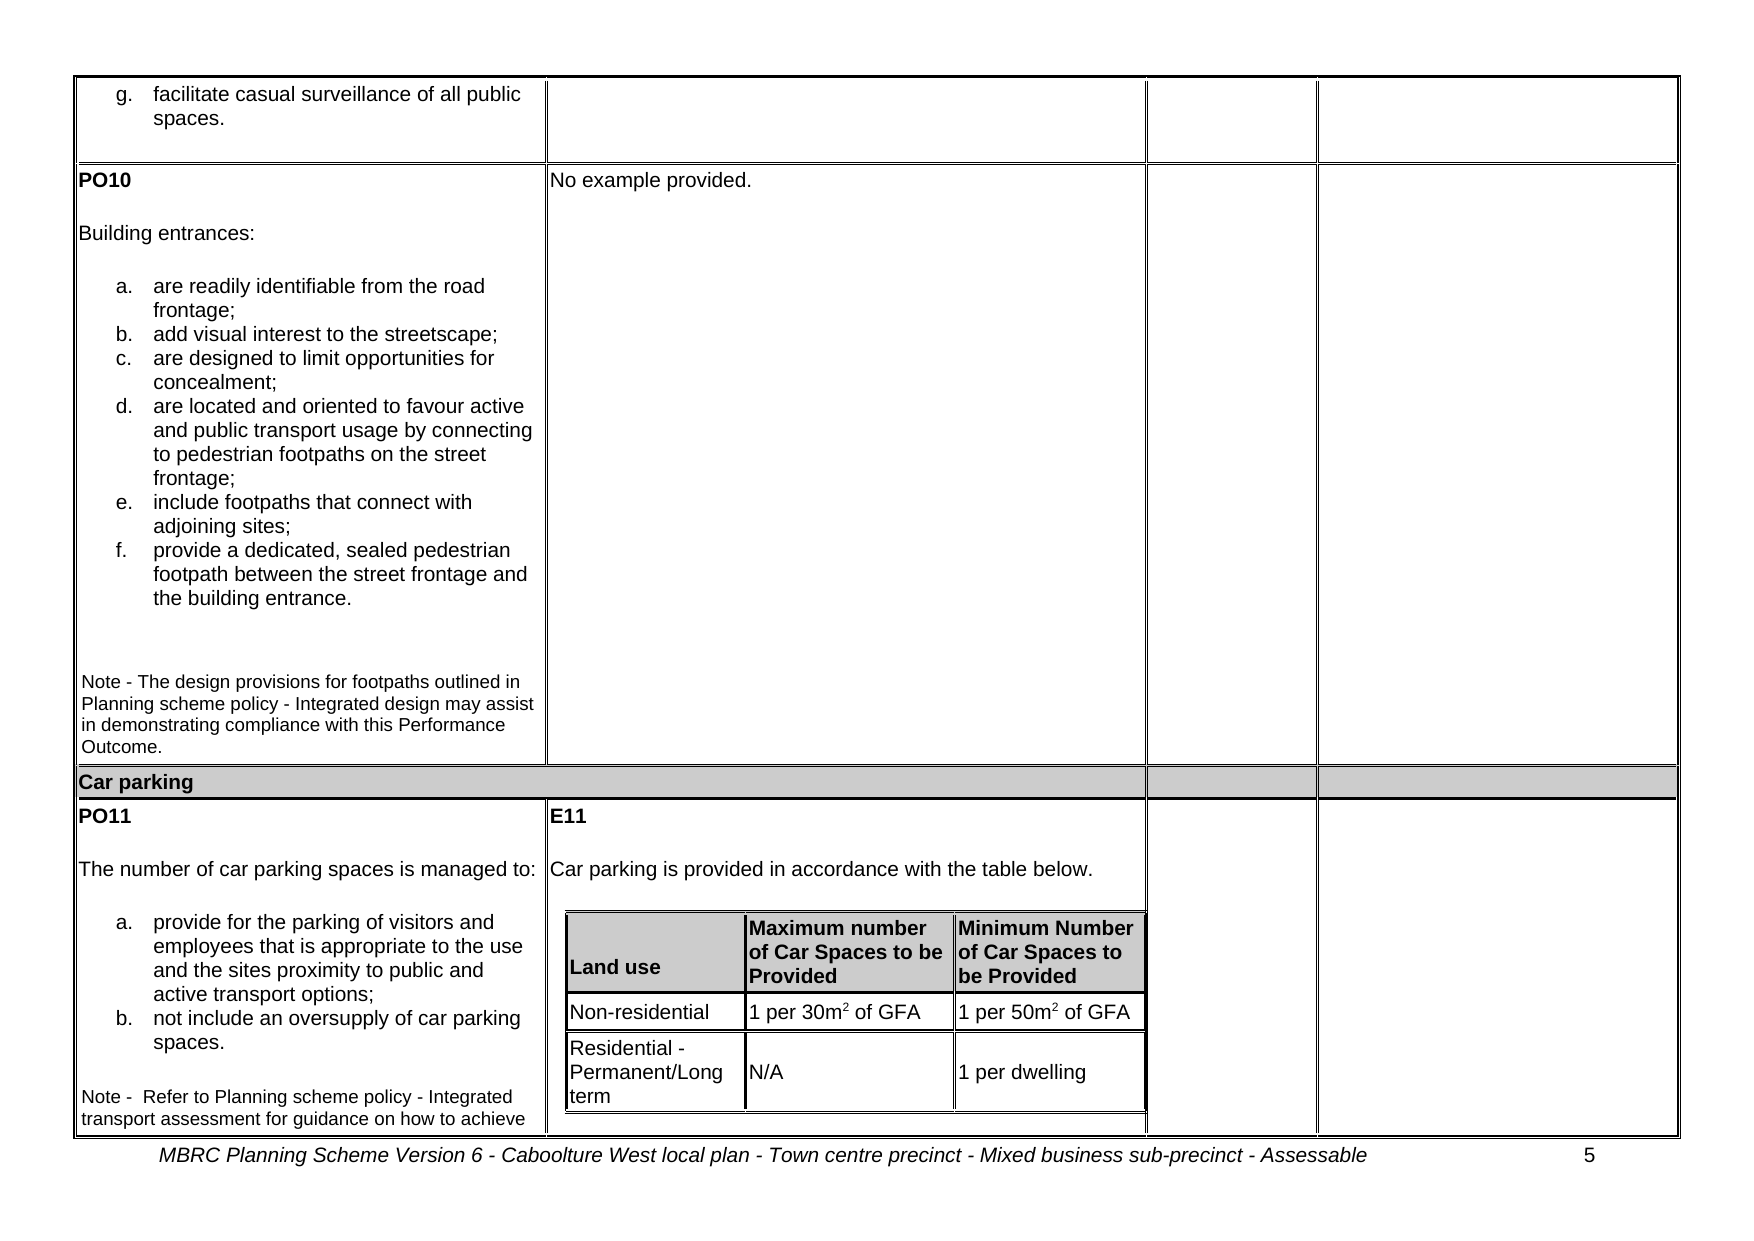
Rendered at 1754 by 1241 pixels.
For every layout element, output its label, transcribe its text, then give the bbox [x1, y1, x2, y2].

table_cell [1318, 162, 1679, 764]
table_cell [546, 78, 1147, 162]
table_cell [1147, 78, 1318, 162]
table_cell Car parking [75, 764, 1147, 797]
table_cell PO10 Building entrances: are readily identifiable from the road frontage; add visual interest to the streetscape; are designed to limit opportunities for concealment; are located and oriented to favour active and public transport usage by connecting to pedestrian footpaths on the street frontage; include footpaths that connect with adjoining sites; provide a dedicated, sealed pedestrian footpath between the street frontage and the building entrance. [75, 162, 546, 764]
table_cell [1318, 797, 1677, 1135]
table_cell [77, 797, 546, 1135]
table_cell [1148, 165, 1316, 764]
table_cell [1318, 764, 1679, 797]
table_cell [77, 78, 546, 162]
table_cell [1318, 78, 1677, 162]
table_cell [1147, 800, 1318, 1135]
table_cell No example provided. [548, 165, 1145, 764]
table_cell [1148, 767, 1316, 797]
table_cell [546, 800, 1147, 1135]
